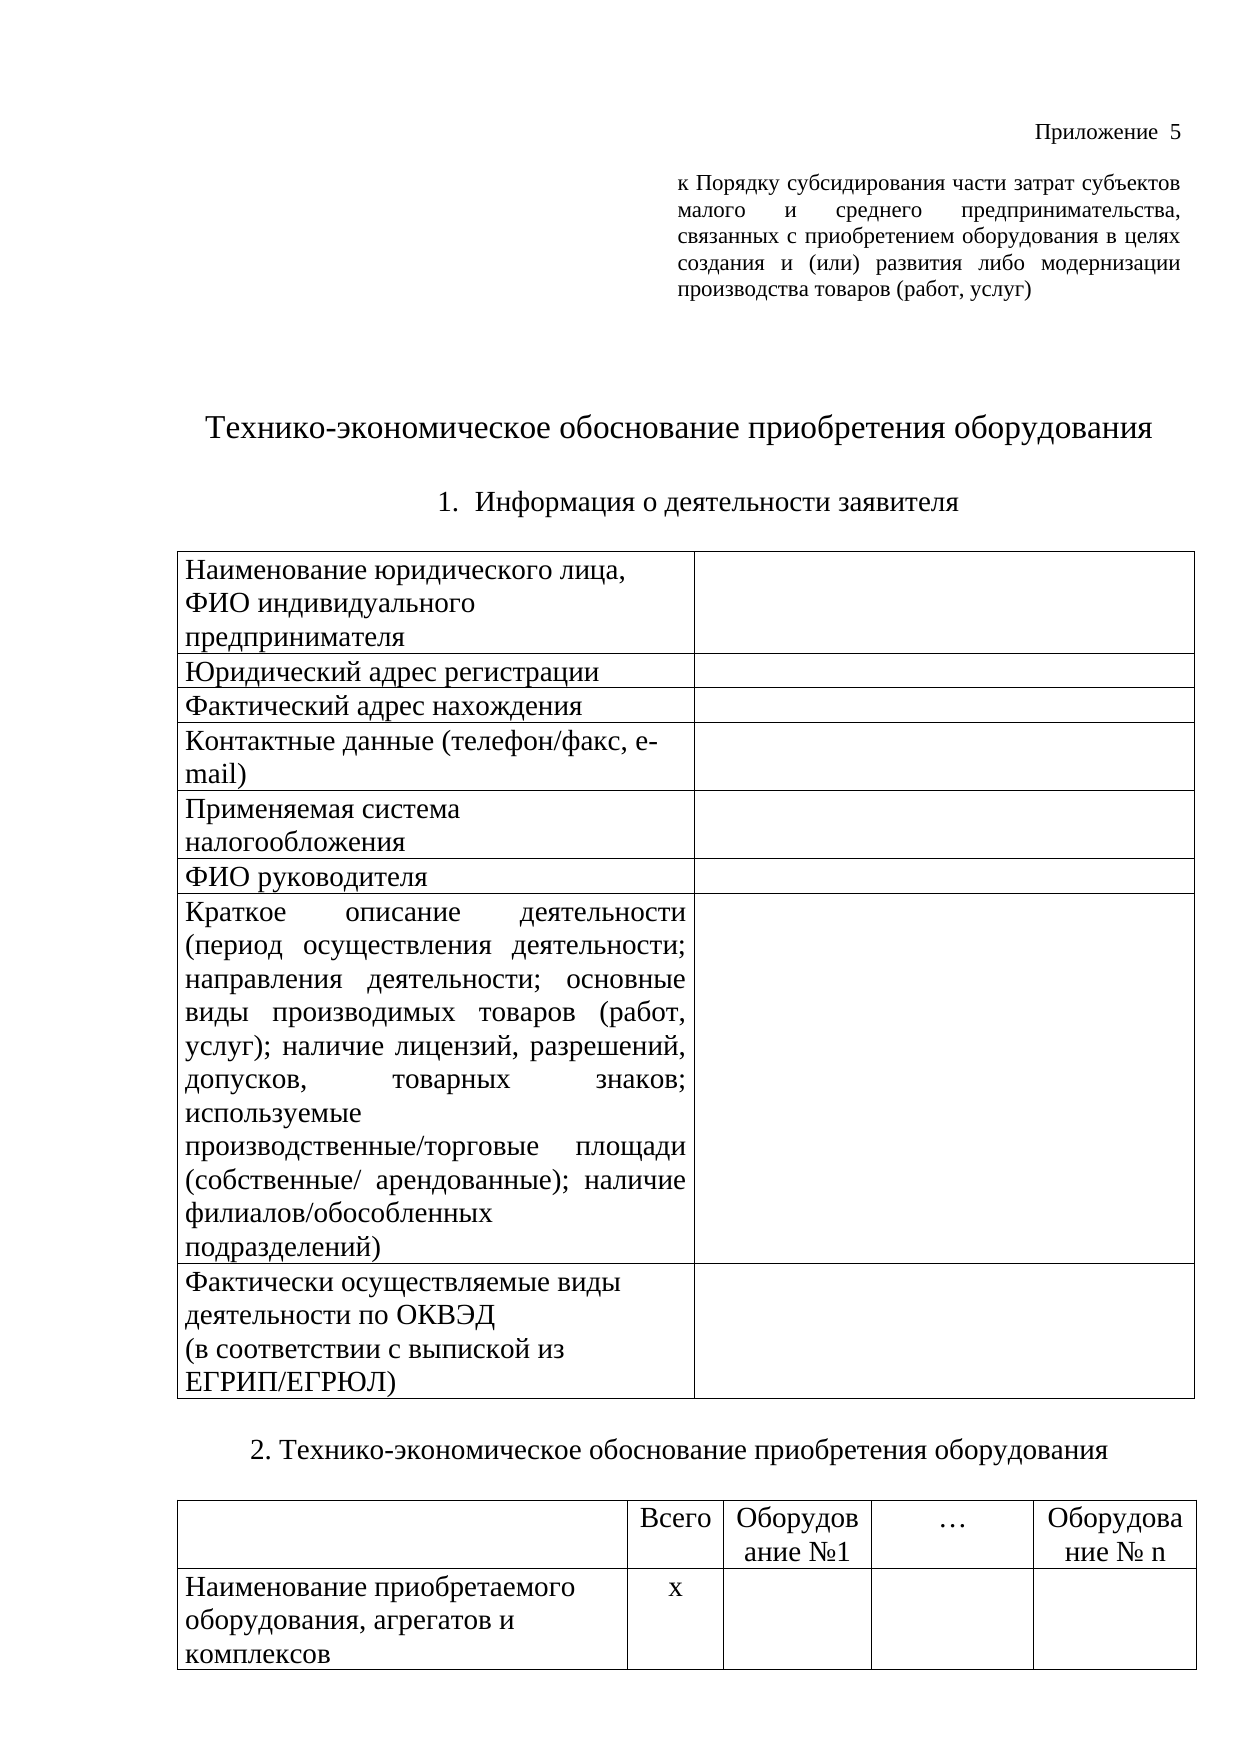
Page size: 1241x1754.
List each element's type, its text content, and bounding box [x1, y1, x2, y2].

table_cell [1034, 1569, 1196, 1669]
table_header Оборудование № n [1034, 1501, 1196, 1568]
text 2. Технико-экономическое обоснование приобретения оборудования [177, 1432, 1181, 1466]
table_cell [695, 654, 1194, 687]
table_cell х [628, 1569, 723, 1669]
text Приложение 5 [177, 118, 1181, 144]
table_header … [872, 1501, 1033, 1568]
table_header Наименование юридического лица, ФИО индивидуального предпринимателя [178, 552, 694, 653]
table_header [695, 552, 1194, 653]
table_header [178, 1501, 627, 1568]
table_cell [695, 791, 1194, 858]
table_cell [695, 723, 1194, 790]
list Информация о деятельности заявителя [215, 484, 1181, 517]
text Технико-экономическое обоснование приобретения оборудования [177, 407, 1181, 446]
table_cell Фактически осуществляемые виды деятельности по ОКВЭД (в соответствии с выпиской из ЕГРИП/ЕГРЮЛ) [178, 1264, 694, 1398]
table_cell [695, 859, 1194, 893]
table_cell Контактные данные (телефон/факс, e-mail) [178, 723, 694, 790]
table_cell Краткое описание деятельности (период осуществления деятельности; направления деятельности; основные виды производимых товаров (работ, услуг); наличие лицензий, разрешений, допусков, товарных знаков; используемые производственные/торговые площади (собственные/ арендованные); наличие филиалов/обособленных подразделений) [178, 894, 694, 1263]
table_cell [695, 894, 1194, 1263]
table_header Всего [628, 1501, 723, 1568]
table_cell [695, 688, 1194, 722]
table_cell Юридический адрес регистрации [178, 654, 694, 687]
table_cell [695, 1264, 1194, 1398]
table_header Оборудование №1 [724, 1501, 871, 1568]
table_cell [724, 1569, 871, 1669]
table_cell Фактический адрес нахождения [178, 688, 694, 722]
table_cell Применяемая система налогообложения [178, 791, 694, 858]
table_cell ФИО руководителя [178, 859, 694, 893]
text к Порядку субсидирования части затрат субъектов малого и среднего предпринимательства, связанных с приобретением оборудования в целях создания и (или) развития либо модернизации производства товаров (работ, услуг) [677, 169, 1181, 301]
table_cell Наименование приобретаемого оборудования, агрегатов и комплексов [178, 1569, 627, 1669]
table_cell [872, 1569, 1033, 1669]
